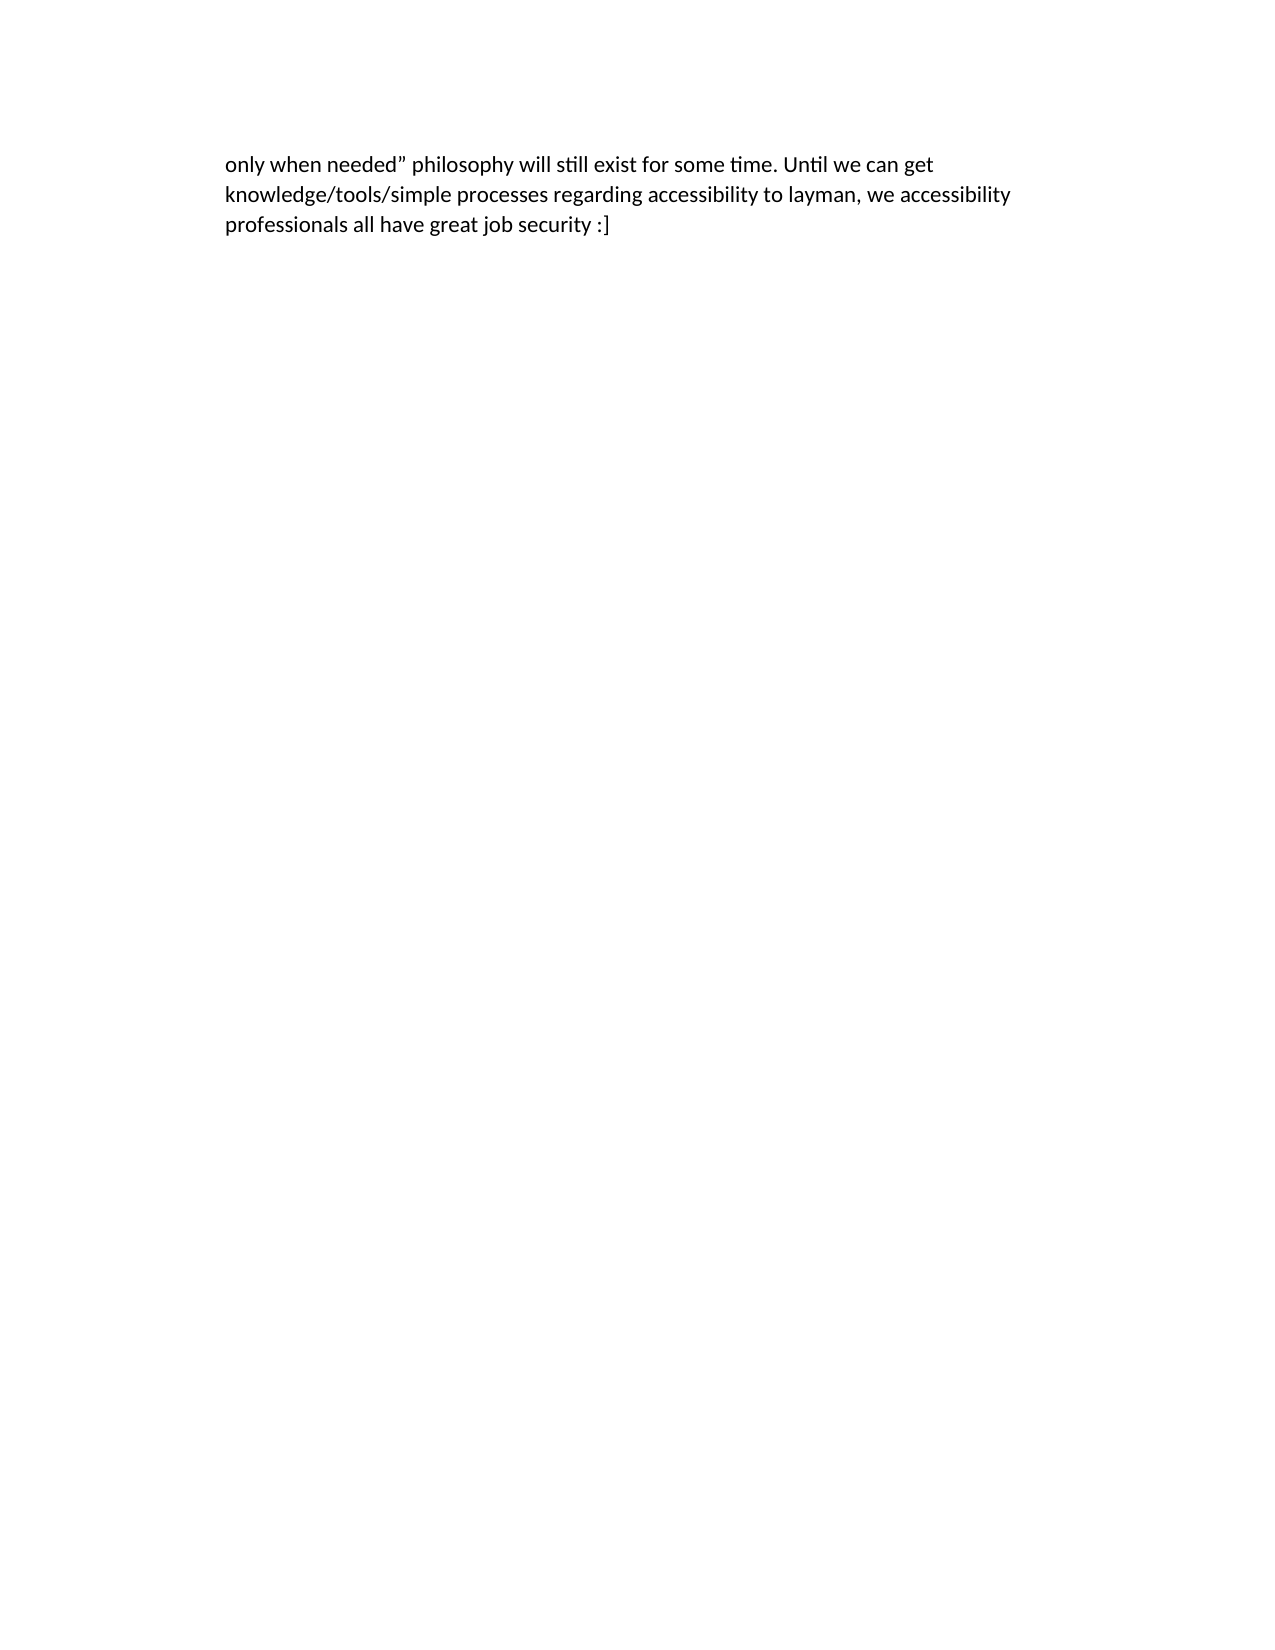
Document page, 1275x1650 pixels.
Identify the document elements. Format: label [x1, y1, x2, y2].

list [187, 150, 1125, 238]
